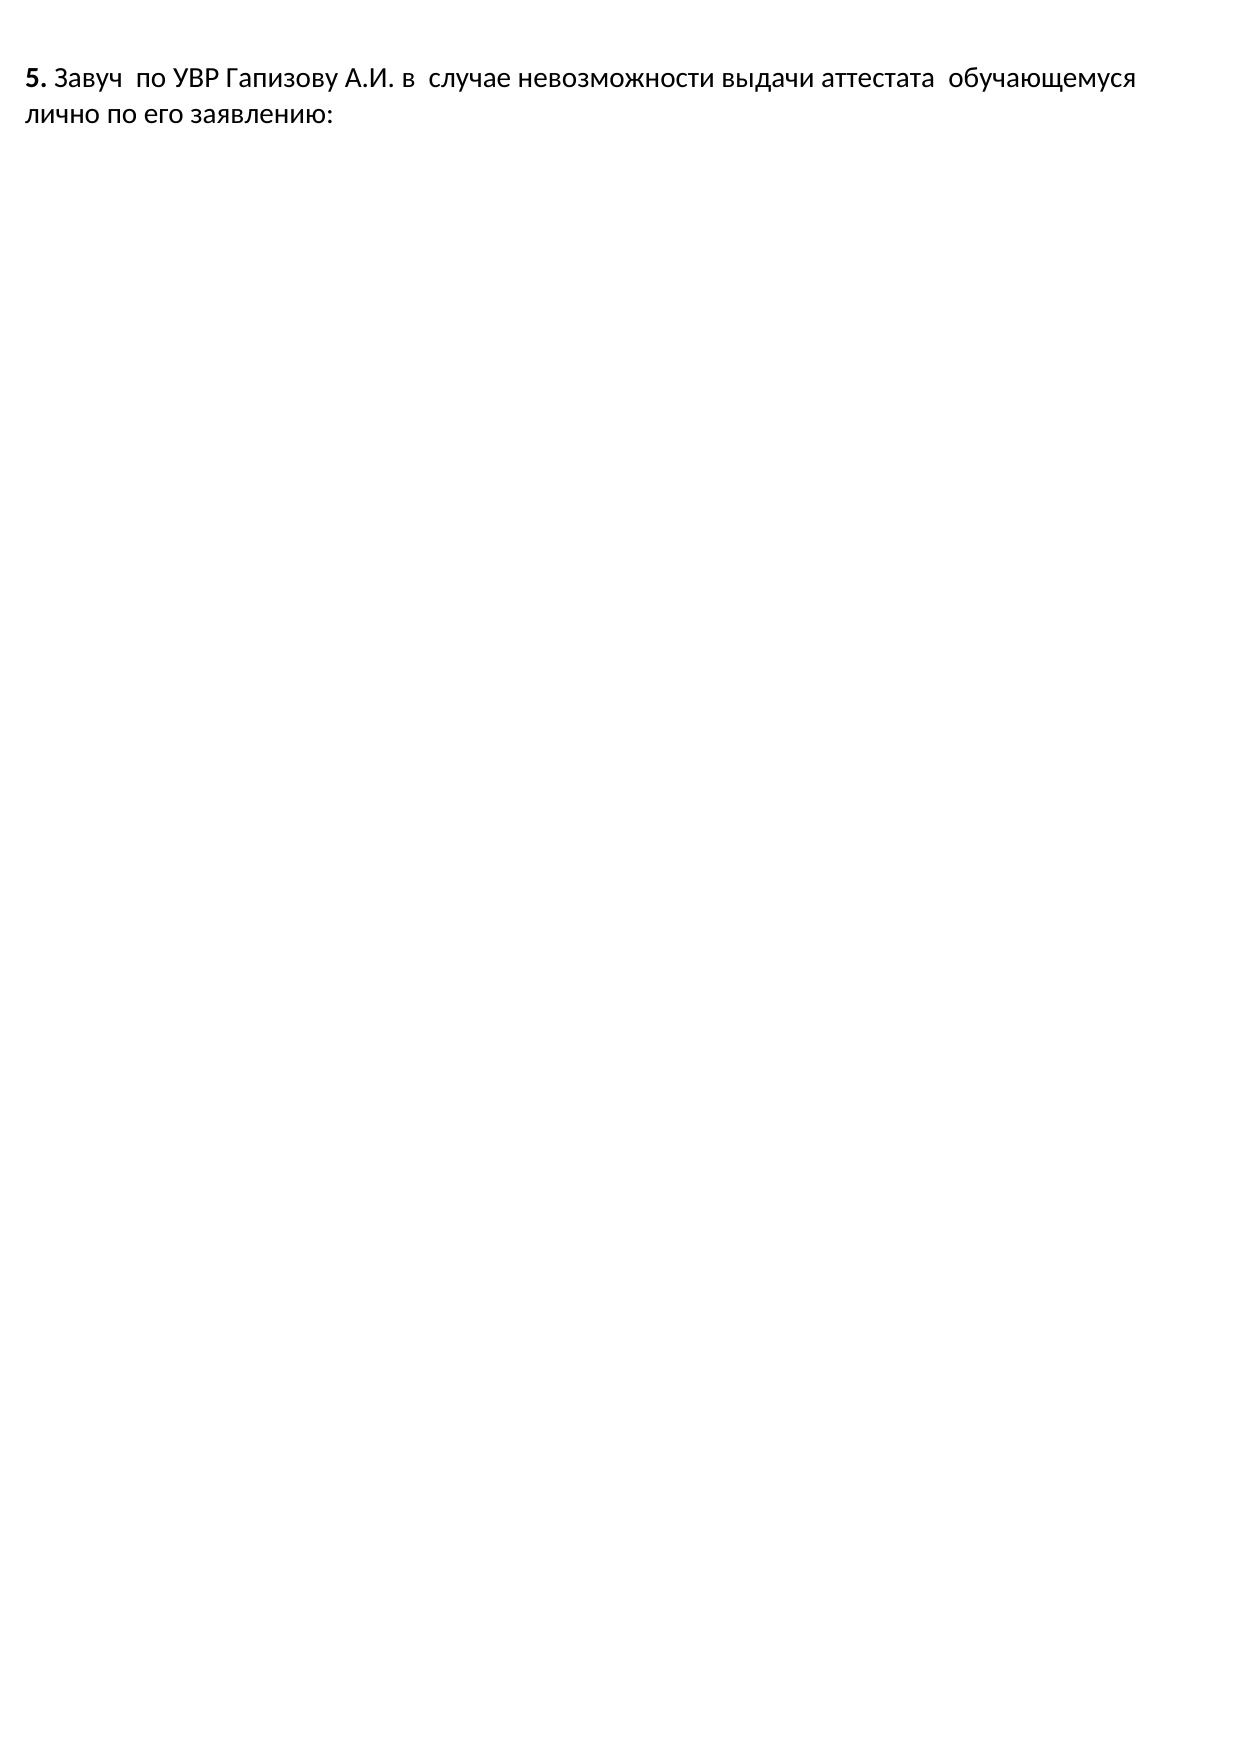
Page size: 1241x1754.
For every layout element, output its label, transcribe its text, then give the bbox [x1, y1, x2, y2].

text 5. Завуч по УВР Гапизову А.И. в случае невозможности выдачи аттестата обучающемуся лично по его заявлению: [25, 59, 1215, 130]
